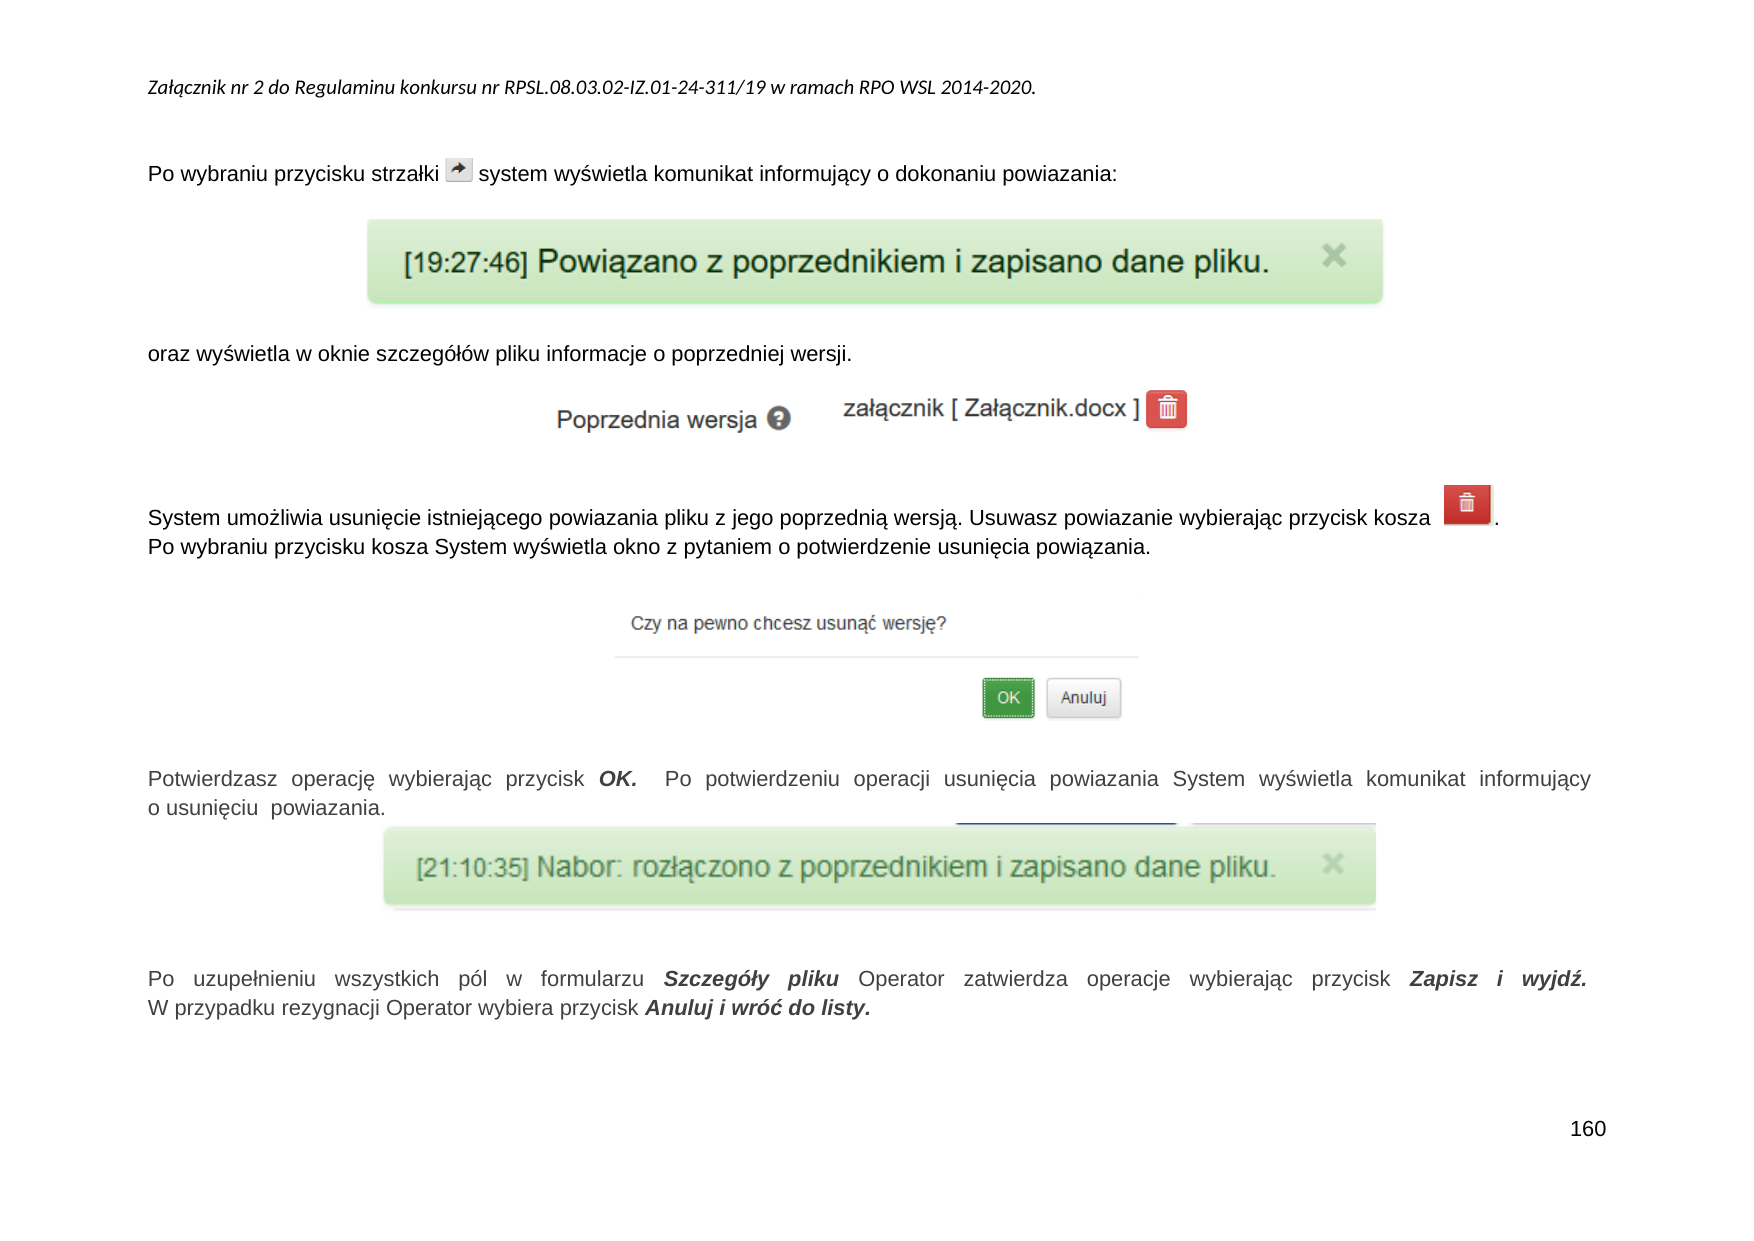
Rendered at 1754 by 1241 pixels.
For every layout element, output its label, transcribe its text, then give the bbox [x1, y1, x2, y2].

picture [366, 219, 1388, 309]
text Po uzupełnieniu wszystkich pól w formularzu Szczegóły pliku Operator zatwierdza operacje wybierając przycisk Zapisz i wyjdź. W przypadku rezygnacji Operator wybiera przycisk Anuluj i wróć do listy. [148, 966, 1606, 1020]
picture [378, 823, 1377, 913]
picture [615, 592, 1139, 733]
picture [532, 370, 1222, 453]
picture [1444, 485, 1494, 526]
text System umożliwia usunięcie istniejącego powiazania pliku z jego poprzednią wersją. Usuwasz powiazanie wybierając przycisk kosza . [148, 485, 1606, 530]
text oraz wyświetla w oknie szczegółów pliku informacje o poprzedniej wersji. [148, 341, 1606, 366]
text Potwierdzasz operację wybierając przycisk OK. Po potwierdzeniu operacji usunięcia powiazania System wyświetla komunikat informujący o usunięciu powiazania. [148, 766, 1606, 820]
text Po wybraniu przycisku strzałki system wyświetla komunikat informujący o dokonaniu powiazania: [148, 158, 1606, 186]
text Po wybraniu przycisku kosza System wyświetla okno z pytaniem o potwierdzenie usunięcia powiązania. [148, 534, 1606, 559]
picture [445, 158, 473, 182]
